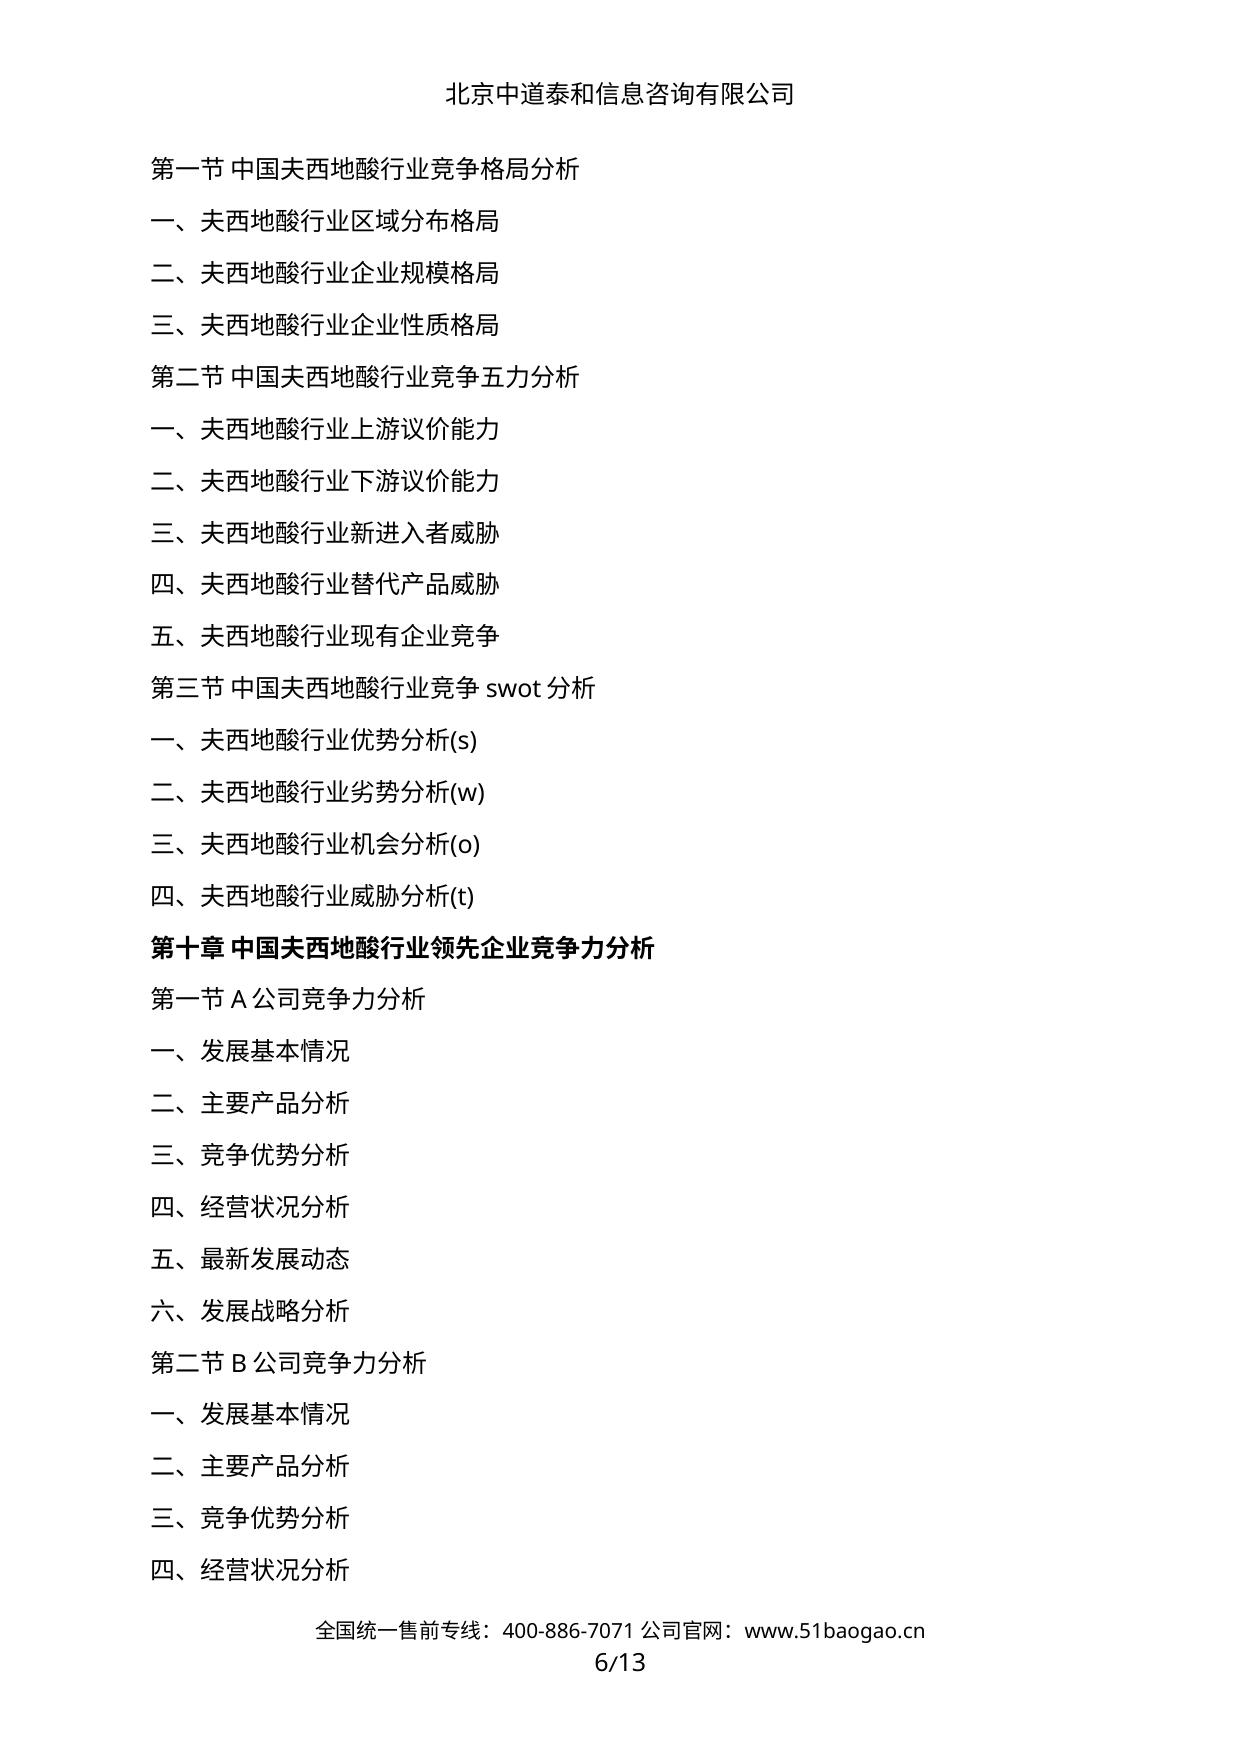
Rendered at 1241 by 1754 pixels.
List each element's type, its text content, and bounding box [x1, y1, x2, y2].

text 第一节 A公司竞争力分析 [150, 980, 1090, 1016]
text 五、最新发展动态 [150, 1239, 1090, 1276]
text 六、发展战略分析 [150, 1291, 1090, 1327]
text 一、夫西地酸行业上游议价能力 [150, 409, 1090, 446]
text 第三节 中国夫西地酸行业竞争swot分析 [150, 669, 1090, 705]
text 二、主要产品分析 [150, 1447, 1090, 1483]
text 三、竞争优势分析 [150, 1136, 1090, 1172]
text 一、发展基本情况 [150, 1395, 1090, 1431]
text 三、夫西地酸行业企业性质格局 [150, 306, 1090, 342]
text 四、经营状况分析 [150, 1187, 1090, 1224]
text 第二节 B公司竞争力分析 [150, 1343, 1090, 1379]
text 第一节 中国夫西地酸行业竞争格局分析 [150, 150, 1090, 186]
text 三、夫西地酸行业机会分析(o) [150, 824, 1090, 861]
text 三、夫西地酸行业新进入者威胁 [150, 513, 1090, 549]
text 一、夫西地酸行业区域分布格局 [150, 202, 1090, 238]
text 第十章 中国夫西地酸行业领先企业竞争力分析 [150, 928, 1090, 964]
text 一、夫西地酸行业优势分析(s) [150, 721, 1090, 757]
text 四、夫西地酸行业替代产品威胁 [150, 565, 1090, 601]
text 三、竞争优势分析 [150, 1499, 1090, 1535]
text 二、夫西地酸行业劣势分析(w) [150, 772, 1090, 809]
text 二、主要产品分析 [150, 1084, 1090, 1120]
text 四、经营状况分析 [150, 1551, 1090, 1587]
text 五、夫西地酸行业现有企业竞争 [150, 617, 1090, 653]
text 一、发展基本情况 [150, 1032, 1090, 1068]
text 四、夫西地酸行业威胁分析(t) [150, 876, 1090, 912]
text 第二节 中国夫西地酸行业竞争五力分析 [150, 357, 1090, 394]
text 二、夫西地酸行业企业规模格局 [150, 254, 1090, 290]
text 二、夫西地酸行业下游议价能力 [150, 461, 1090, 497]
